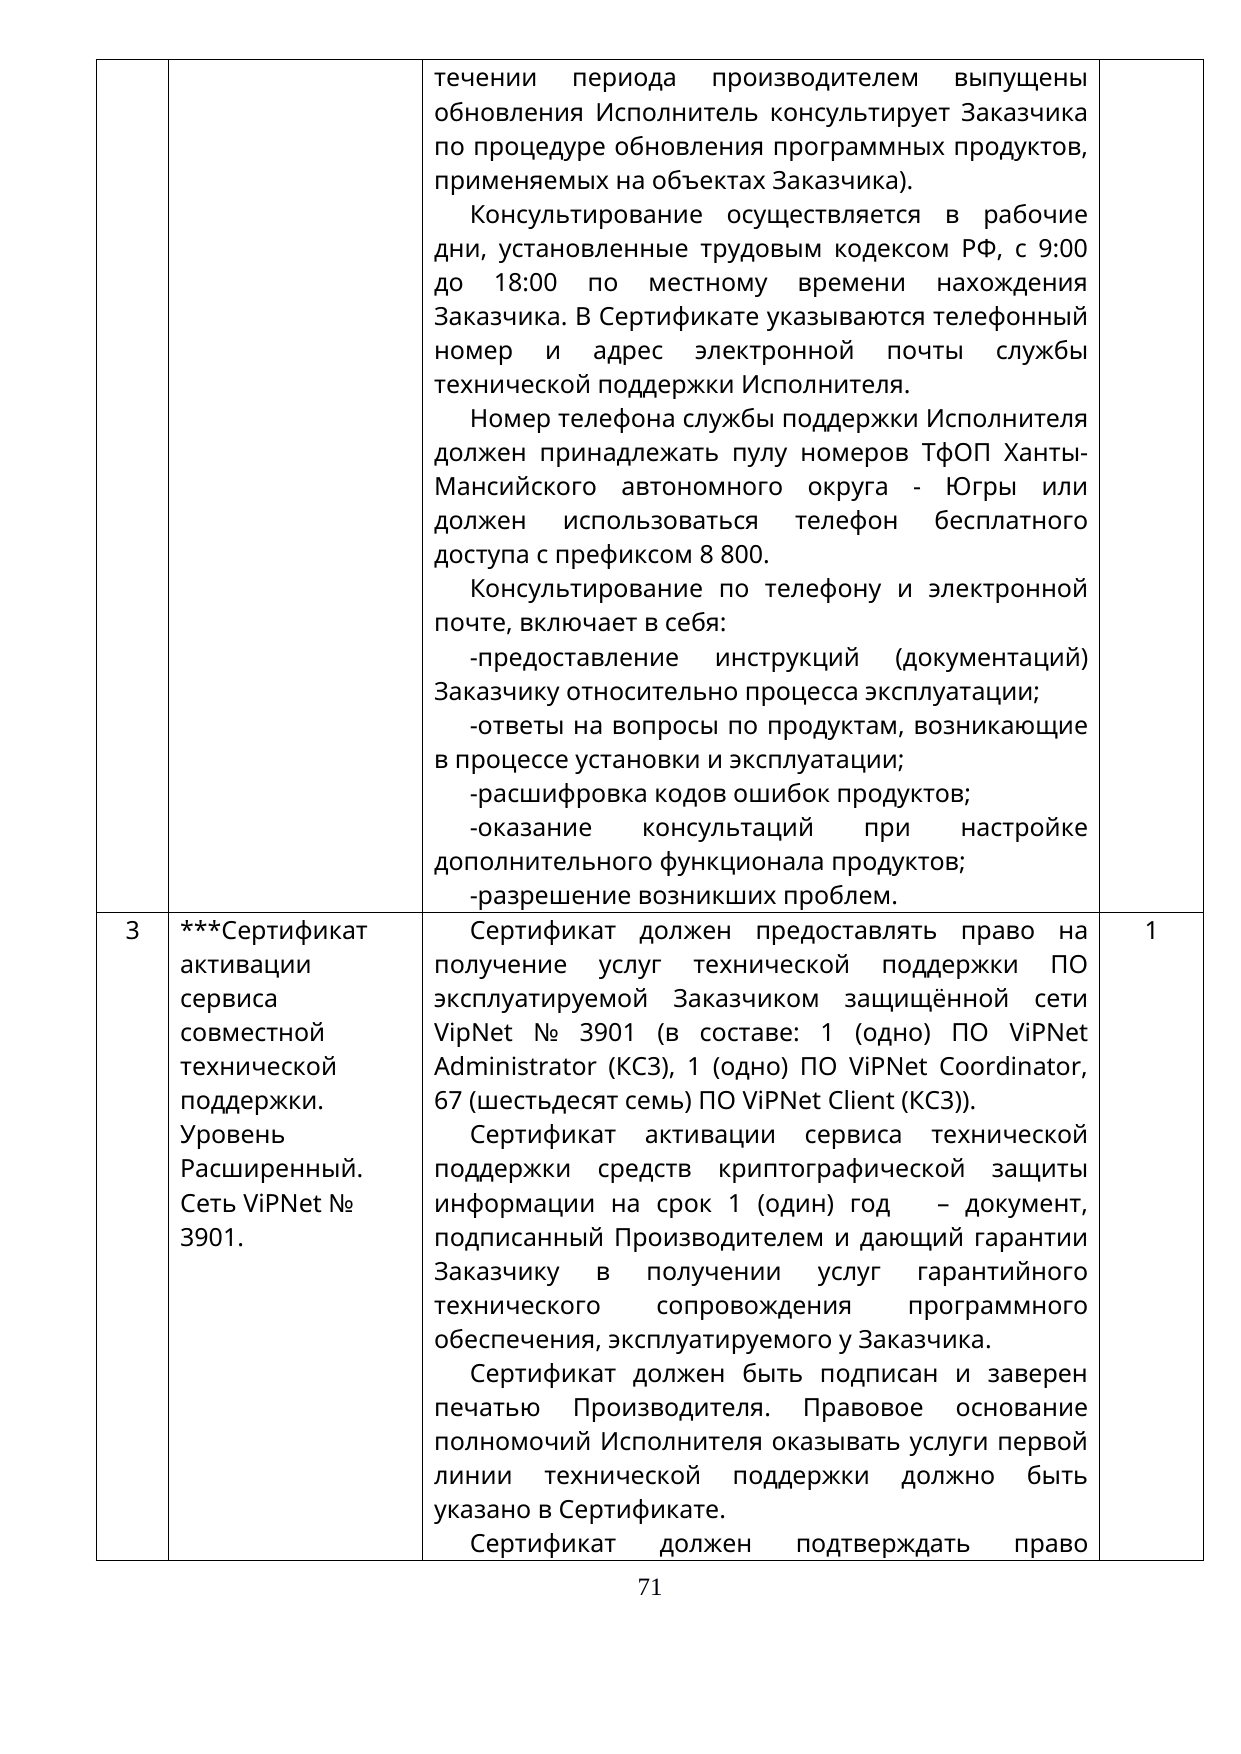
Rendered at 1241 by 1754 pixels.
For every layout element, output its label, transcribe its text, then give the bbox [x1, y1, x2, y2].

table_cell 2 [97, 60, 168, 912]
table_cell 1 [1100, 60, 1203, 912]
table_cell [169, 60, 422, 912]
table_cell 1 [1100, 913, 1203, 1560]
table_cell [423, 913, 1099, 1560]
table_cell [423, 60, 1099, 912]
table_cell 3 [97, 913, 168, 1560]
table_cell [169, 913, 422, 1560]
